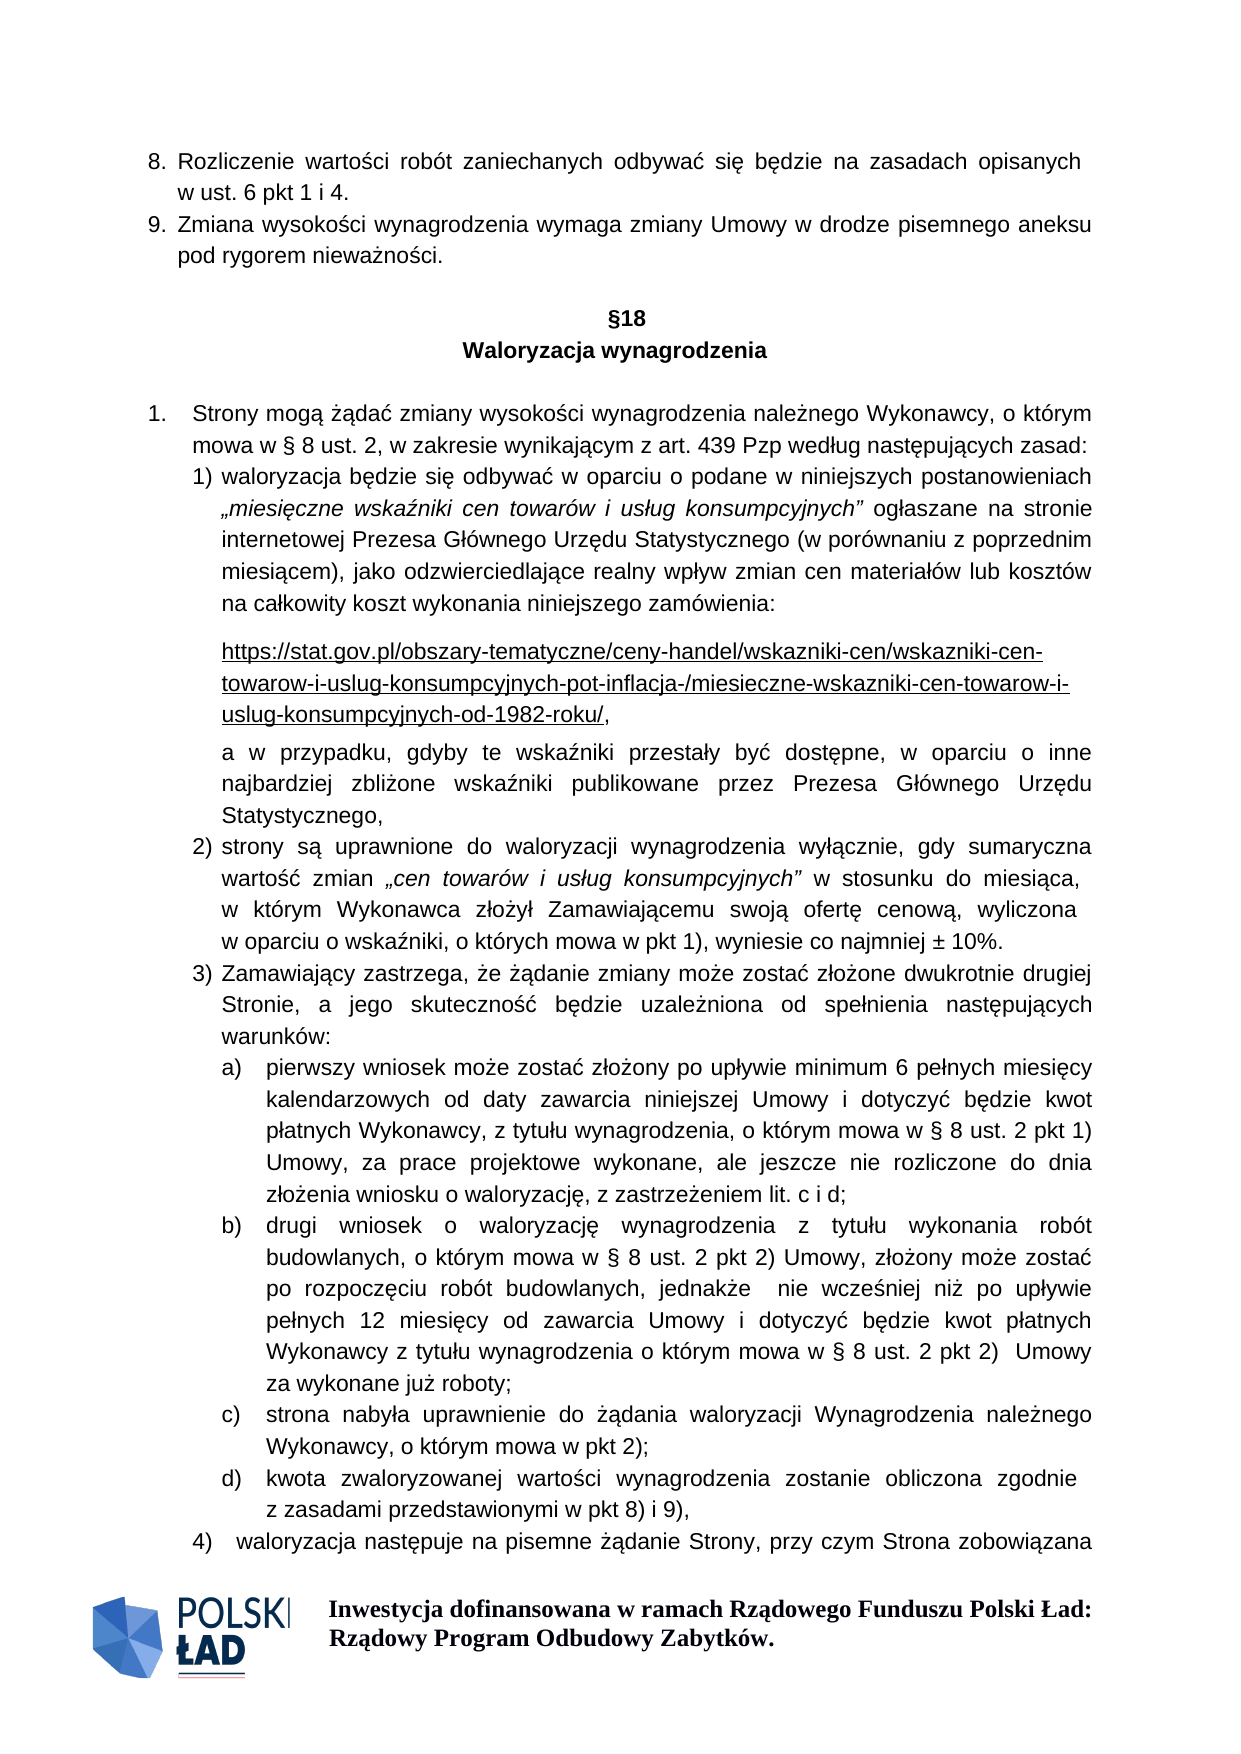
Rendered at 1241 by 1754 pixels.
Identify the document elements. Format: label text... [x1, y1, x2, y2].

list drugi wniosek o waloryzację wynagrodzenia z tytułu wykonania robót budowlanych, o którym mowa w § 8 ust. 2 pkt 2) Umowy, złożony może zostać po rozpoczęciu robót budowlanych, jednakże nie wcześniej niż po upływie pełnych 12 miesięcy od zawarcia Umowy i dotyczyć będzie kwot płatnych Wykonawcy z tytułu wynagrodzenia o którym mowa w § 8 ust. 2 pkt 2) Umowy za wykonane już roboty; [221, 1212, 1093, 1396]
text a w przypadku, gdyby te wskaźniki przestały być dostępne, w oparciu o inne najbardziej zbliżone wskaźniki publikowane przez Prezesa Głównego Urzędu Statystycznego, [221, 739, 1093, 828]
text https://stat.gov.pl/obszary-tematyczne/ceny-handel/wskazniki-cen/wskazniki-cen-towarow-i-uslug-konsumpcyjnych-pot-inflacja-/miesieczne-wskazniki-cen-towarow-i-uslug-konsumpcyjnych-od-1982-roku/, [221, 638, 1093, 728]
list strona nabyła uprawnienie do żądania waloryzacji Wynagrodzenia należnego Wykonawcy, o którym mowa w pkt 2); [221, 1401, 1093, 1459]
picture [92, 1596, 290, 1679]
list strony są uprawnione do waloryzacji wynagrodzenia wyłącznie, gdy sumaryczna wartość zmian „cen towarów i usług konsumpcyjnych” w stosunku do miesiąca, w którym Wykonawca złożył Zamawiającemu swoją ofertę cenową, wyliczona w oparciu o wskaźniki, o których mowa w pkt 1), wyniesie co najmniej ± 10%. [192, 833, 1093, 954]
list waloryzacja będzie się odbywać w oparciu o podane w niniejszych postanowieniach „miesięczne wskaźniki cen towarów i usług konsumpcyjnych” ogłaszane na stronie internetowej Prezesa Głównego Urzędu Statystycznego (w porównaniu z poprzednim miesiącem), jako odzwierciedlające realny wpływ zmian cen materiałów lub kosztów na całkowity koszt wykonania niniejszego zamówienia: [192, 463, 1093, 616]
list Rozliczenie wartości robót zaniechanych odbywać się będzie na zasadach opisanych w ust. 6 pkt 1 i 4. [148, 148, 1093, 206]
list Zmiana wysokości wynagrodzenia wymaga zmiany Umowy w drodze pisemnego aneksu pod rygorem nieważności. [148, 211, 1093, 269]
list pierwszy wniosek może zostać złożony po upływie minimum 6 pełnych miesięcy kalendarzowych od daty zawarcia niniejszej Umowy i dotyczyć będzie kwot płatnych Wykonawcy, z tytułu wynagrodzenia, o którym mowa w § 8 ust. 2 pkt 1) Umowy, za prace projektowe wykonane, ale jeszcze nie rozliczone do dnia złożenia wniosku o waloryzację, z zastrzeżeniem lit. c i d; [221, 1054, 1093, 1207]
subtitle Waloryzacja wynagrodzenia [148, 337, 1082, 363]
list Zamawiający zastrzega, że żądanie zmiany może zostać złożone dwukrotnie drugiej Stronie, a jego skuteczność będzie uzależniona od spełnienia następujących warunków: [192, 959, 1093, 1049]
list Strony mogą żądać zmiany wysokości wynagrodzenia należnego Wykonawcy, o którym mowa w § 8 ust. 2, w zakresie wynikającym z art. 439 Pzp według następujących zasad: [148, 400, 1093, 458]
list kwota zwaloryzowanej wartości wynagrodzenia zostanie obliczona zgodnie z zasadami przedstawionymi w pkt 8) i 9), [221, 1464, 1093, 1522]
